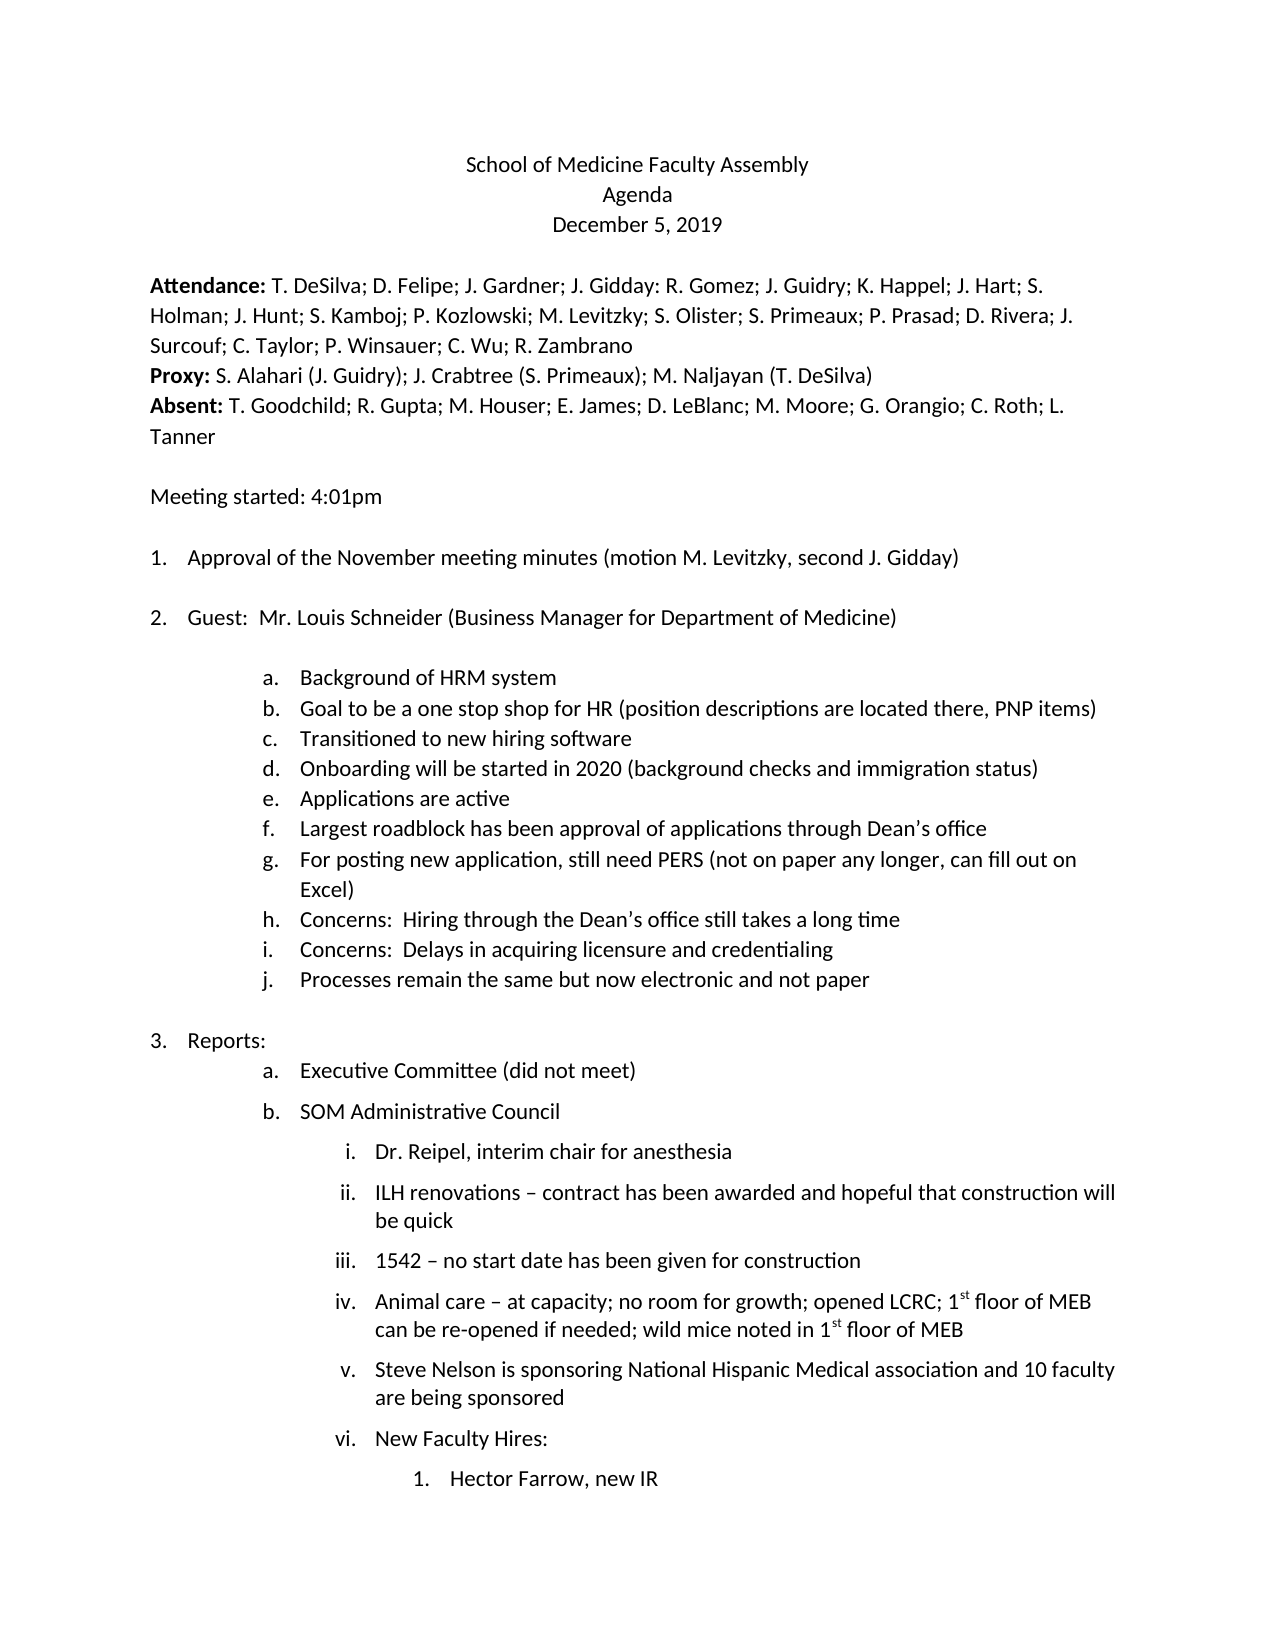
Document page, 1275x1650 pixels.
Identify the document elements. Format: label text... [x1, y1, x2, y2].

list Background of HRM system [262, 663, 1125, 692]
text School of Medicine Faculty Assembly [150, 150, 1125, 178]
text Attendance: T. DeSilva; D. Felipe; J. Gardner; J. Gidday: R. Gomez; J. Guidry; K. Happel; J. Hart; S. Holman; J. Hunt; S. Kamboj; P. Kozlowski; M. Levitzky; S. Olister; S. Primeaux; P. Prasad; D. Rivera; J. Surcouf; C. Taylor; P. Winsauer; C. Wu; R. Zambrano [150, 271, 1125, 359]
text Proxy: S. Alahari (J. Guidry); J. Crabtree (S. Primeaux); M. Naljayan (T. DeSilva) [150, 361, 1125, 389]
list Concerns: Delays in acquiring licensure and credentialing [262, 935, 1125, 963]
list Largest roadblock has been approval of applications through Dean’s office [262, 814, 1125, 843]
text Absent: T. Goodchild; R. Gupta; M. Houser; E. James; D. LeBlanc; M. Moore; G. Orangio; C. Roth; L. Tanner [150, 392, 1125, 450]
list Dr. Reipel, interim chair for anesthesia [356, 1137, 1125, 1165]
list For posting new application, still need PERS (not on paper any longer, can fill out on Excel) [262, 845, 1125, 903]
list 1542 – no start date has been given for construction [356, 1246, 1125, 1274]
list Hector Farrow, new IR [412, 1464, 1125, 1492]
text Meeting started: 4:01pm [150, 452, 1125, 510]
list Animal care – at capacity; no room for growth; opened LCRC; 1st floor of MEB can be re-opened if needed; wild mice noted in 1st floor of MEB [356, 1287, 1125, 1343]
list Processes remain the same but now electronic and not paper [262, 966, 1125, 994]
text Agenda [150, 180, 1125, 208]
list Approval of the November meeting minutes (motion M. Levitzky, second J. Gidday) [150, 543, 1125, 571]
list Transitioned to new hiring software [262, 724, 1125, 752]
list Executive Committee (did not meet) [262, 1056, 1125, 1084]
list Guest: Mr. Louis Schneider (Business Manager for Department of Medicine) [150, 603, 1125, 631]
list Reports: [150, 1026, 1125, 1054]
list Goal to be a one stop shop for HR (position descriptions are located there, PNP items) [262, 694, 1125, 722]
text December 5, 2019 [150, 210, 1125, 238]
list Concerns: Hiring through the Dean’s office still takes a long time [262, 905, 1125, 933]
list Onboarding will be started in 2020 (background checks and immigration status) [262, 754, 1125, 782]
list Applications are active [262, 784, 1125, 812]
list ILH renovations – contract has been awarded and hopeful that construction will be quick [356, 1178, 1125, 1234]
list New Faculty Hires: [356, 1424, 1125, 1452]
list SOM Administrative Council [262, 1097, 1125, 1125]
list Steve Nelson is sponsoring National Hispanic Medical association and 10 faculty are being sponsored [356, 1355, 1125, 1411]
